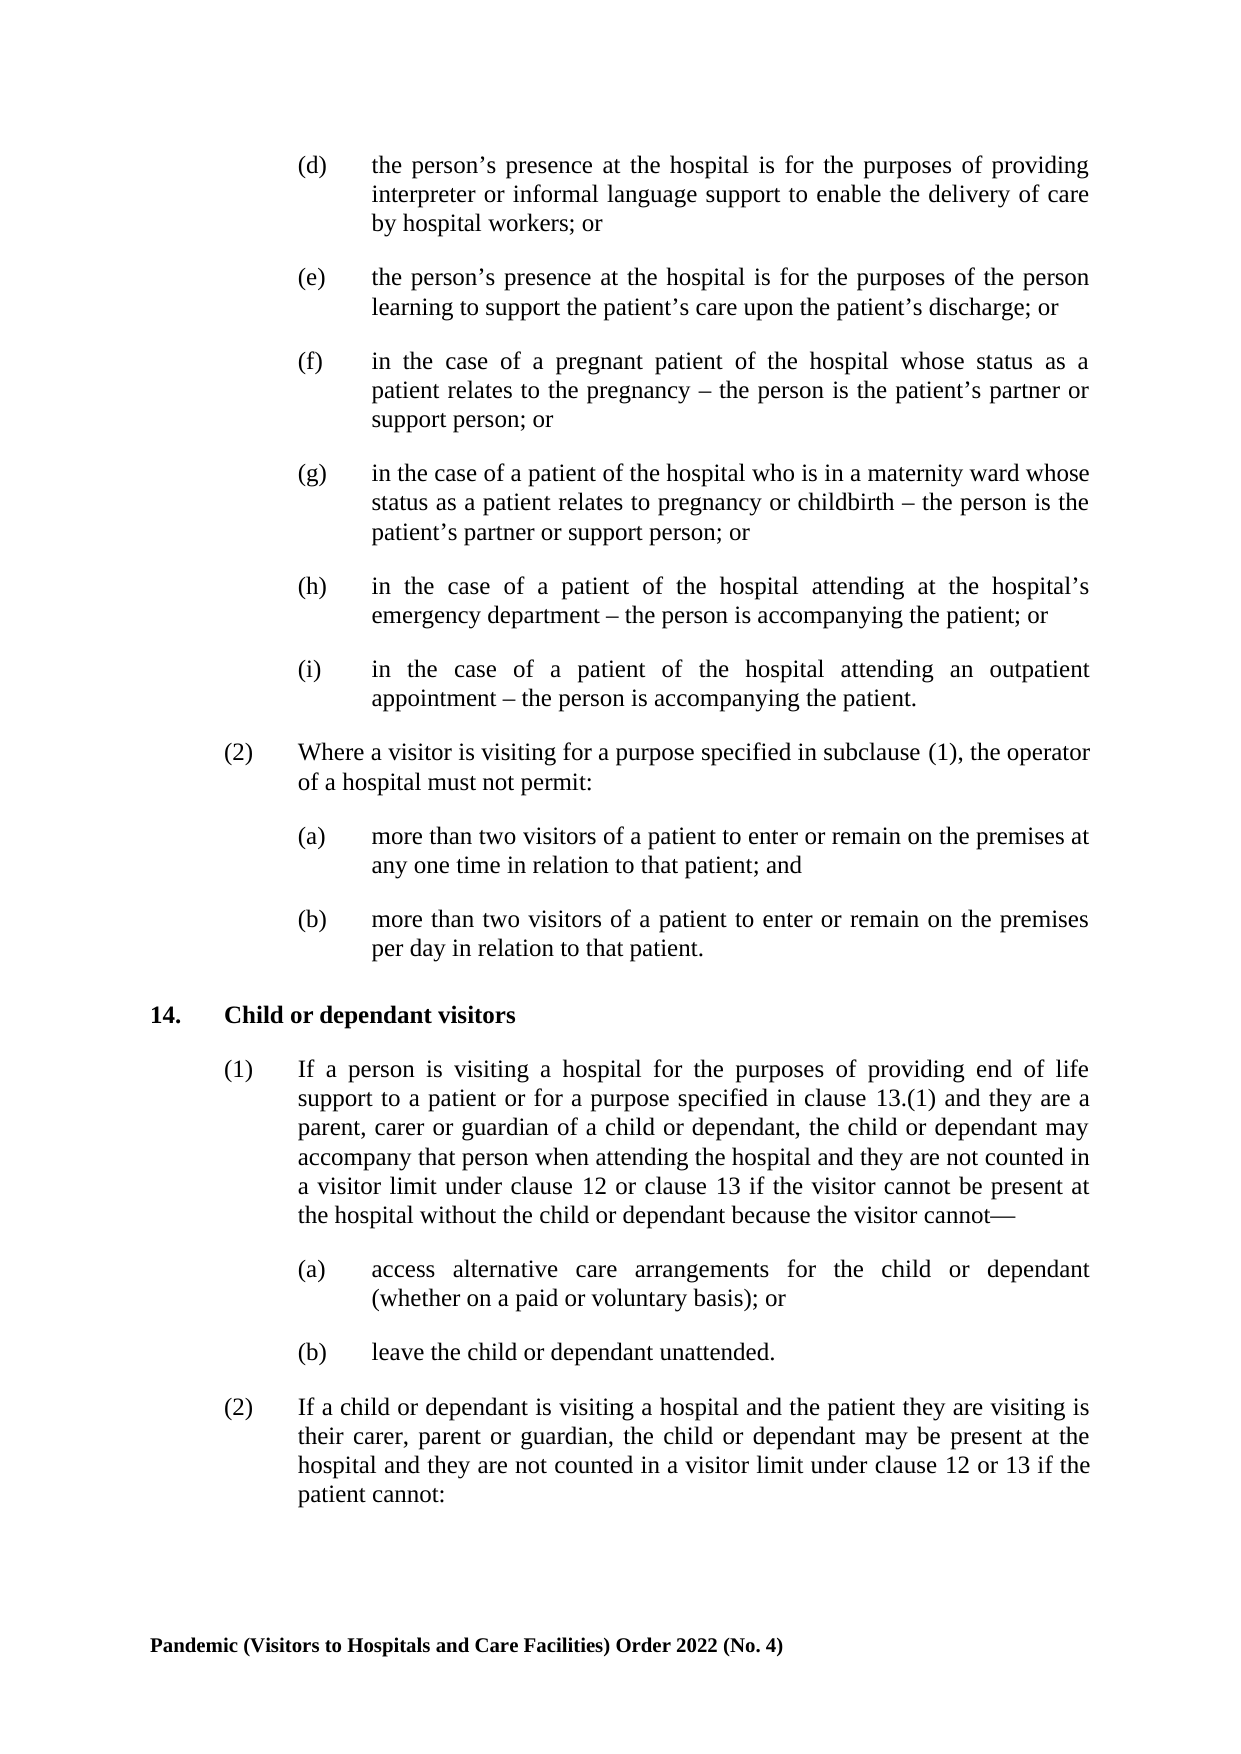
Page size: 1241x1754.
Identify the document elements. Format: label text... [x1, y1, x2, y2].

subtitle access alternative care arrangements for the child or dependant (whether on a paid or voluntary basis); or [298, 1254, 1090, 1312]
subtitle If a child or dependant is visiting a hospital and the patient they are visiting is their carer, parent or guardian, the child or dependant may be present at the hospital and they are not counted in a visitor limit under clause 12 or 13 if the patient cannot: [224, 1392, 1090, 1508]
subtitle Where a visitor is visiting for a purpose specified in subclause (1), the operator of a hospital must not permit: [224, 737, 1090, 796]
subtitle leave the child or dependant unattended. [298, 1337, 1090, 1367]
subtitle Child or dependant visitors [150, 1000, 1090, 1029]
subtitle the person’s presence at the hospital is for the purposes of the person learning to support the patient’s care upon the patient’s discharge; or [298, 262, 1090, 321]
subtitle the person’s presence at the hospital is for the purposes of providing interpreter or informal language support to enable the delivery of care by hospital workers; or [298, 150, 1090, 237]
subtitle more than two visitors of a patient to enter or remain on the premises per day in relation to that patient. [298, 904, 1090, 962]
subtitle in the case of a pregnant patient of the hospital whose status as a patient relates to the pregnancy – the person is the patient’s partner or support person; or [298, 346, 1090, 433]
subtitle in the case of a patient of the hospital who is in a maternity ward whose status as a patient relates to pregnancy or childbirth – the person is the patient’s partner or support person; or [298, 458, 1090, 546]
subtitle more than two visitors of a patient to enter or remain on the premises at any one time in relation to that patient; and [298, 821, 1090, 879]
subtitle in the case of a patient of the hospital attending an outpatient appointment – the person is accompanying the patient. [298, 654, 1090, 712]
subtitle in the case of a patient of the hospital attending at the hospital’s emergency department – the person is accompanying the patient; or [298, 571, 1090, 629]
subtitle If a person is visiting a hospital for the purposes of providing end of life support to a patient or for a purpose specified in clause 13(1) and they are a parent, carer or guardian of a child or dependant, the child or dependant may accompany that person when attending the hospital and they are not counted in a visitor limit under clause 12 or clause 13 if the visitor cannot be present at the hospital without the child or dependant because the visitor cannot— [224, 1054, 1090, 1229]
